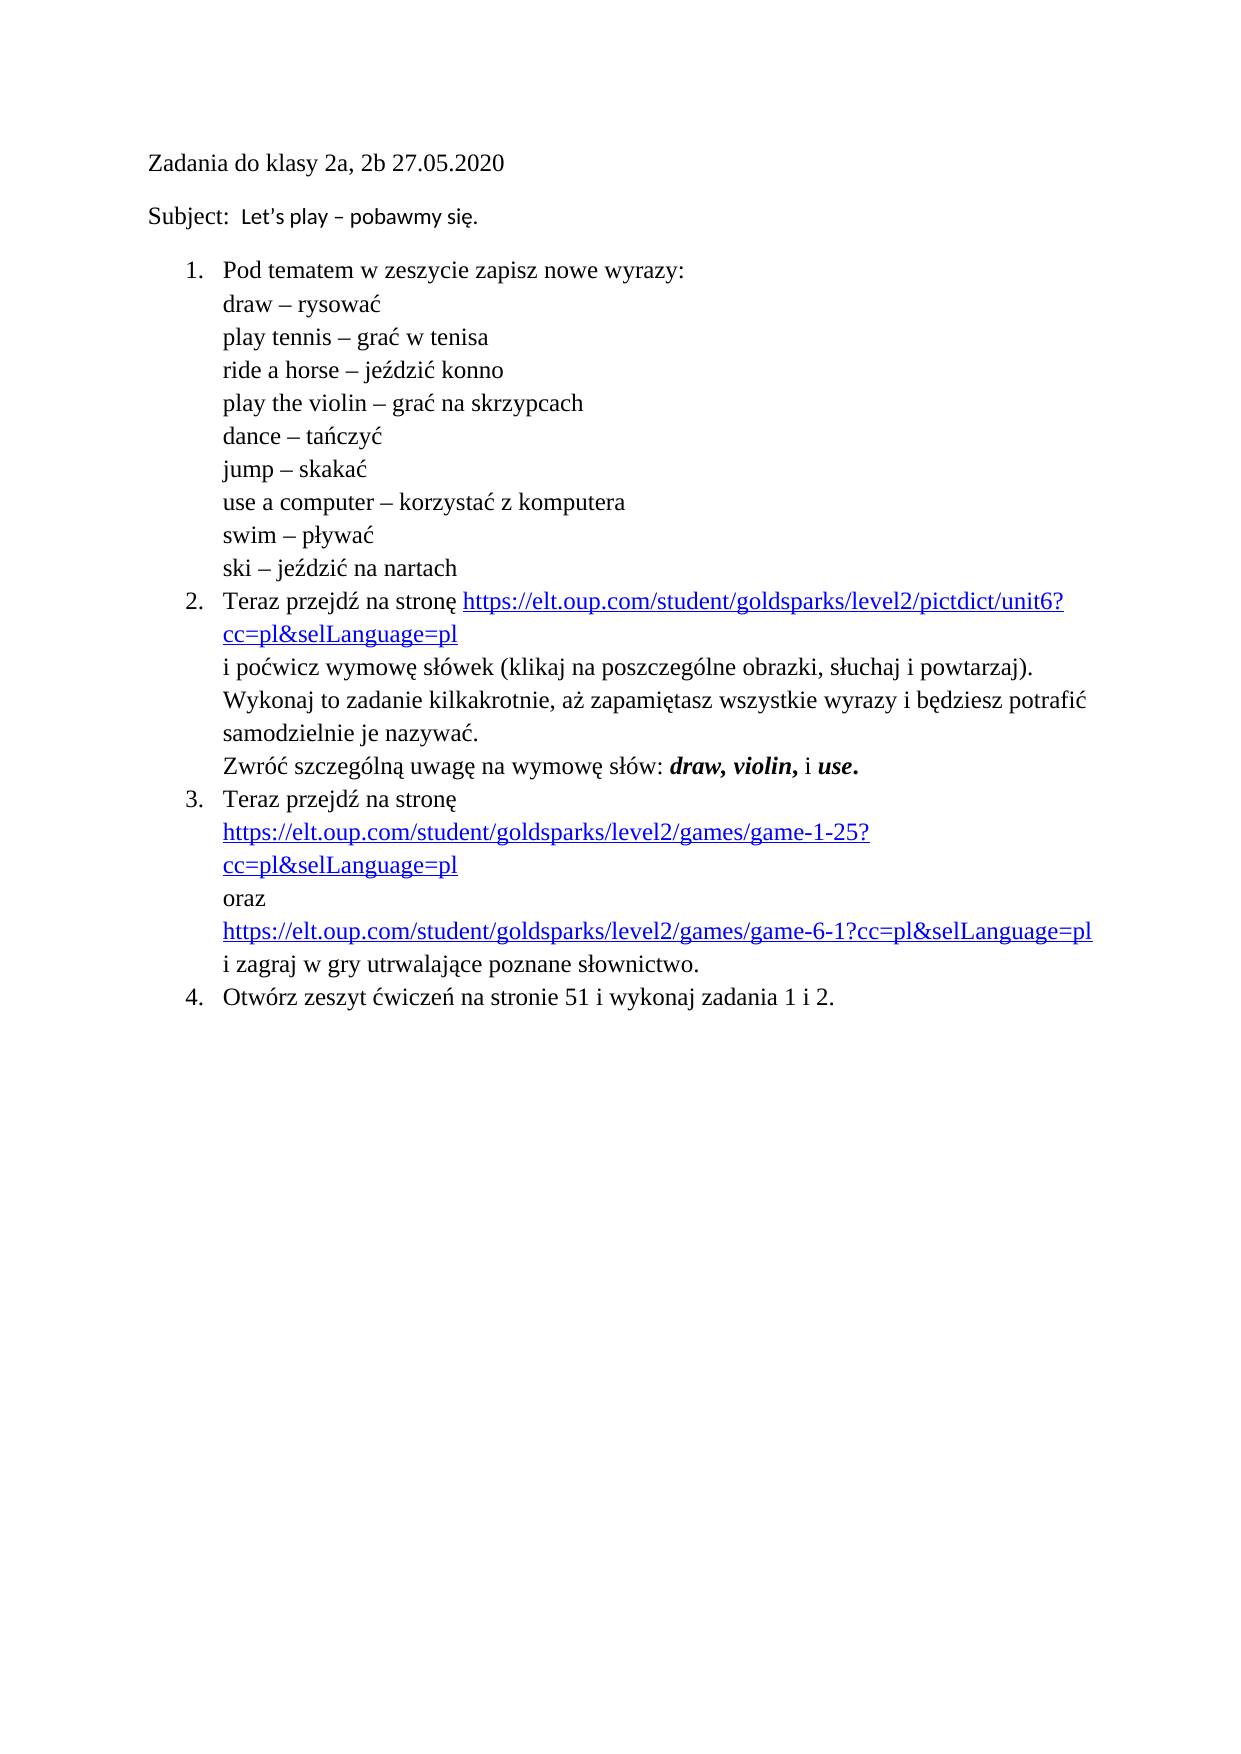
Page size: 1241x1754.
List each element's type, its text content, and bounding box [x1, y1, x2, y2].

list https://elt.oup.com/student/goldsparks/level2/games/game-1-25?cc=pl&selLanguage=pl [223, 817, 1093, 879]
list i zagraj w gry utrwalające poznane słownictwo. [223, 949, 1093, 978]
list play tennis – grać w tenisa [223, 322, 1093, 350]
text Subject: Let’s play – pobawmy się. [148, 201, 1093, 231]
list Zwróć szczególną uwagę na wymowę słów: draw, violin, i use. [223, 751, 1093, 780]
list Teraz przejdź na stronę [185, 784, 1093, 813]
list Pod tematem w zeszycie zapisz nowe wyrazy: [185, 256, 1093, 284]
list ride a horse – jeździć konno [223, 355, 1093, 383]
list draw – rysować [223, 289, 1093, 317]
list https://elt.oup.com/student/goldsparks/level2/games/game-6-1?cc=pl&selLanguage=pl [223, 916, 1093, 941]
list Teraz przejdź na stronę https://elt.oup.com/student/goldsparks/level2/pictdict/unit6?cc=pl&selLanguage=pl i poćwicz wymowę słówek (klikaj na poszczególne obrazki, słuchaj i powtarzaj). Wykonaj to zadanie kilkakrotnie, aż zapamiętasz wszystkie wyrazy i będziesz potrafić samodzielnie je nazywać. [185, 586, 1093, 747]
list jump – skakać [223, 454, 1093, 482]
list Otwórz zeszyt ćwiczeń na stronie 51 i wykonaj zadania 1 i 2. [185, 982, 1093, 1011]
list play the violin – grać na skrzypcach [223, 388, 1093, 416]
list use a computer – korzystać z komputera [223, 487, 1093, 516]
list ski – jeździć na nartach [223, 553, 1093, 582]
list oraz [223, 883, 1093, 912]
list swim – pływać [223, 520, 1093, 548]
list dance – tańczyć [223, 421, 1093, 449]
text Zadania do klasy 2a, 2b 27.05.2020 [148, 148, 1093, 176]
